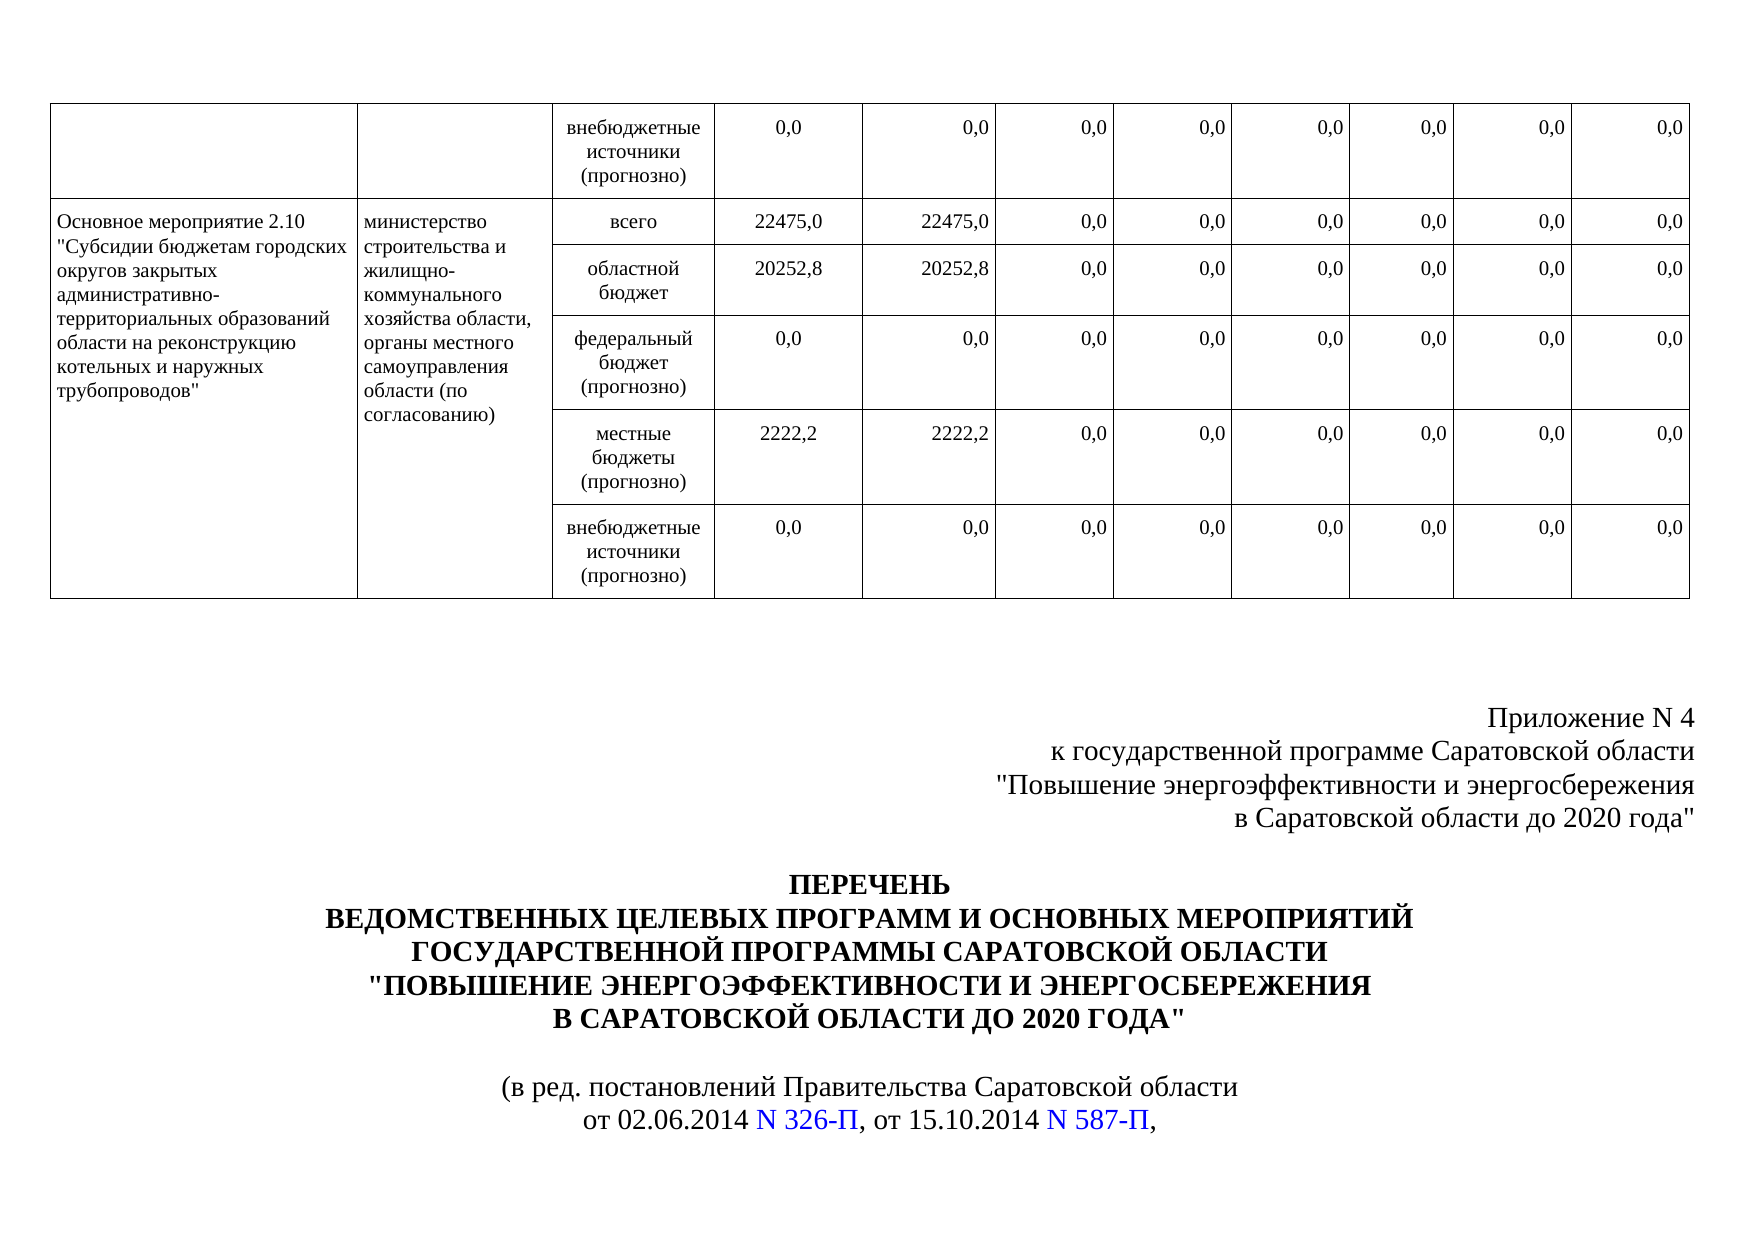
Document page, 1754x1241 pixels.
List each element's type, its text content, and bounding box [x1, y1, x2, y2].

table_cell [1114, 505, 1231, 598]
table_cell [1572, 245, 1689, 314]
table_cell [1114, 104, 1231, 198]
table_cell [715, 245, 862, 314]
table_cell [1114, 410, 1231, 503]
text ГОСУДАРСТВЕННОЙ ПРОГРАММЫ САРАТОВСКОЙ ОБЛАСТИ [44, 934, 1695, 968]
text Приложение N 4 [44, 700, 1695, 733]
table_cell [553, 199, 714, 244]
text "ПОВЫШЕНИЕ ЭНЕРГОЭФФЕКТИВНОСТИ И ЭНЕРГОСБЕРЕЖЕНИЯ [44, 968, 1695, 1002]
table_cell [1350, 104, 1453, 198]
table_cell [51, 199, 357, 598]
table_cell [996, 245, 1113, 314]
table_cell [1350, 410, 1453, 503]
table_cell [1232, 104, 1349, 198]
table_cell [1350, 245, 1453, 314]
text ПЕРЕЧЕНЬ [44, 867, 1695, 901]
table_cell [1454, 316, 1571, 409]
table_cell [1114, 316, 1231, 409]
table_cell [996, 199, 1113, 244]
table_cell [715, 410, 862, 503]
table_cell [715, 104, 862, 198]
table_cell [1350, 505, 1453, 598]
text В САРАТОВСКОЙ ОБЛАСТИ ДО 2020 ГОДА" [44, 1002, 1695, 1035]
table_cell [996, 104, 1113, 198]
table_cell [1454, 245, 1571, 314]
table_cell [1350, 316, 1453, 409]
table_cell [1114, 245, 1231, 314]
text "Повышение энергоэффективности и энергосбережения [44, 767, 1695, 800]
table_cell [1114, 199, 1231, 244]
text от 02.06.2014 N 326-П, от 15.10.2014 N 587-П, [44, 1102, 1695, 1136]
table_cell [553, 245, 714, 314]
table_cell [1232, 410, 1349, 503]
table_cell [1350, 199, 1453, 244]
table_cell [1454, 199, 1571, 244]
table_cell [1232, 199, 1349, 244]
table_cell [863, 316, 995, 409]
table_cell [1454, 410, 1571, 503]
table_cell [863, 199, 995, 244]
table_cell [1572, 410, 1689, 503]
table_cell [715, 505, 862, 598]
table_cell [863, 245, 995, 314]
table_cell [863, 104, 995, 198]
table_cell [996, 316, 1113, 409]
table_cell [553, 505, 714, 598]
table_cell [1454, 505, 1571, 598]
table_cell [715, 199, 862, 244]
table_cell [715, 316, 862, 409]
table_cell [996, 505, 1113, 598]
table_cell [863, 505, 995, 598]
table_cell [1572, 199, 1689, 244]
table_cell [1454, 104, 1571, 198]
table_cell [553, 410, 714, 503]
text ВЕДОМСТВЕННЫХ ЦЕЛЕВЫХ ПРОГРАММ И ОСНОВНЫХ МЕРОПРИЯТИЙ [44, 901, 1695, 934]
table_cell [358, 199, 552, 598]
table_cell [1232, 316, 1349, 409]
text в Саратовской области до 2020 года" [44, 800, 1695, 834]
text к государственной программе Саратовской области [44, 733, 1695, 767]
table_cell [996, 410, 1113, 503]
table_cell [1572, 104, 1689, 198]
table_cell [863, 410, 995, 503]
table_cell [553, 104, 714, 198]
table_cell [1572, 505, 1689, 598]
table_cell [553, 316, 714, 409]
text (в ред. постановлений Правительства Саратовской области [44, 1069, 1695, 1102]
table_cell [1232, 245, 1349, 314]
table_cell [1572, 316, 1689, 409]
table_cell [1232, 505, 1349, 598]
